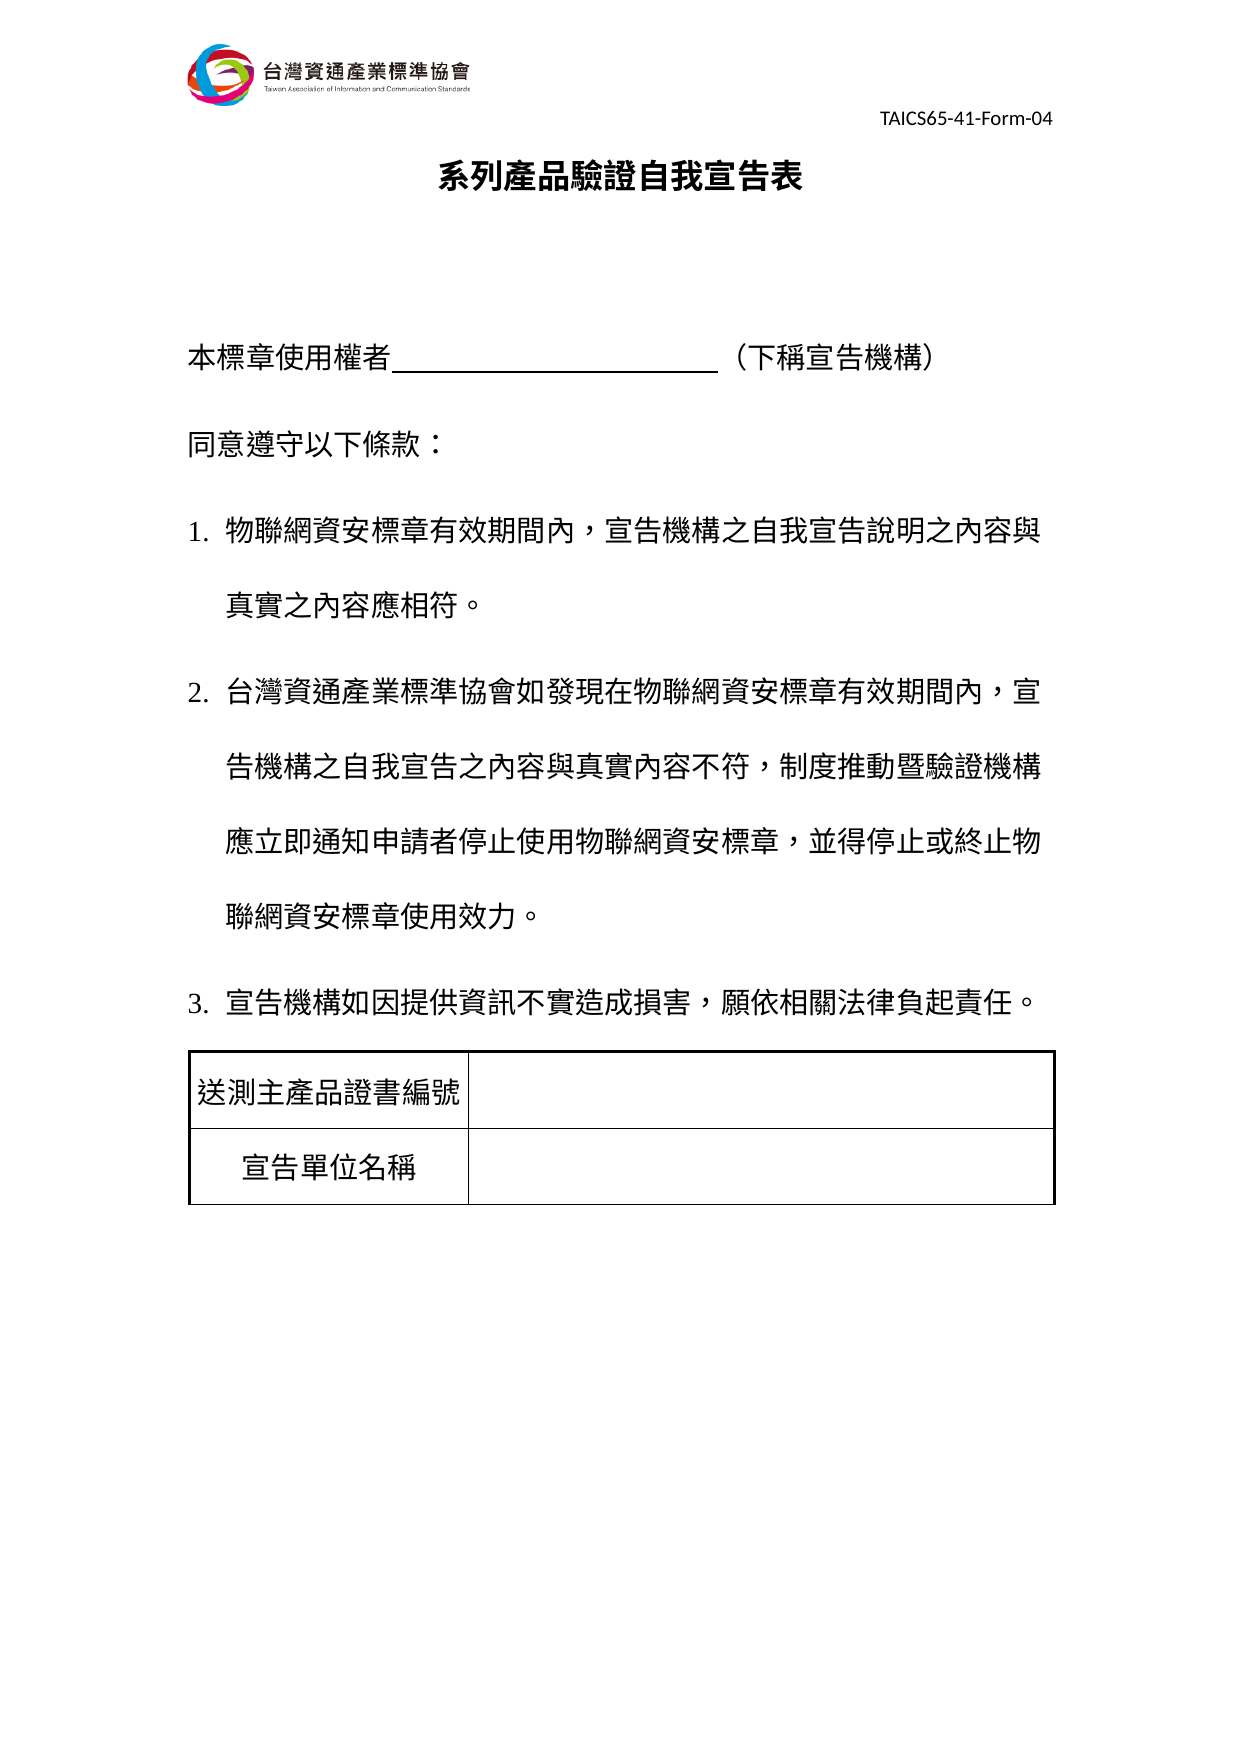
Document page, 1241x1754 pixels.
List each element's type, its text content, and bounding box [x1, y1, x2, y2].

picture [187, 44, 470, 106]
text 同意遵守以下條款： [187, 405, 1053, 480]
list 台灣資通產業標準協會如發現在物聯網資安標章有效期間內，宣告機構之自我宣告之內容與真實內容不符，制度推動暨驗證機構應立即通知申請者停止使用物聯網資安標章，並得停止或終止物聯網資安標章使用效力。 [187, 652, 1053, 952]
table_header 送測主產品證書編號 [191, 1053, 468, 1128]
table_cell 宣告單位名稱 [191, 1129, 468, 1204]
subtitle 系列產品驗證自我宣告表 [187, 136, 1053, 211]
list 宣告機構如因提供資訊不實造成損害，願依相關法律負起責任。 [187, 964, 1053, 1039]
text 本標章使用權者 （下稱宣告機構） [187, 319, 1053, 394]
list 物聯網資安標章有效期間內，宣告機構之自我宣告說明之內容與真實之內容應相符。 [187, 491, 1053, 641]
table_header [469, 1053, 1053, 1128]
table_cell [469, 1129, 1053, 1204]
